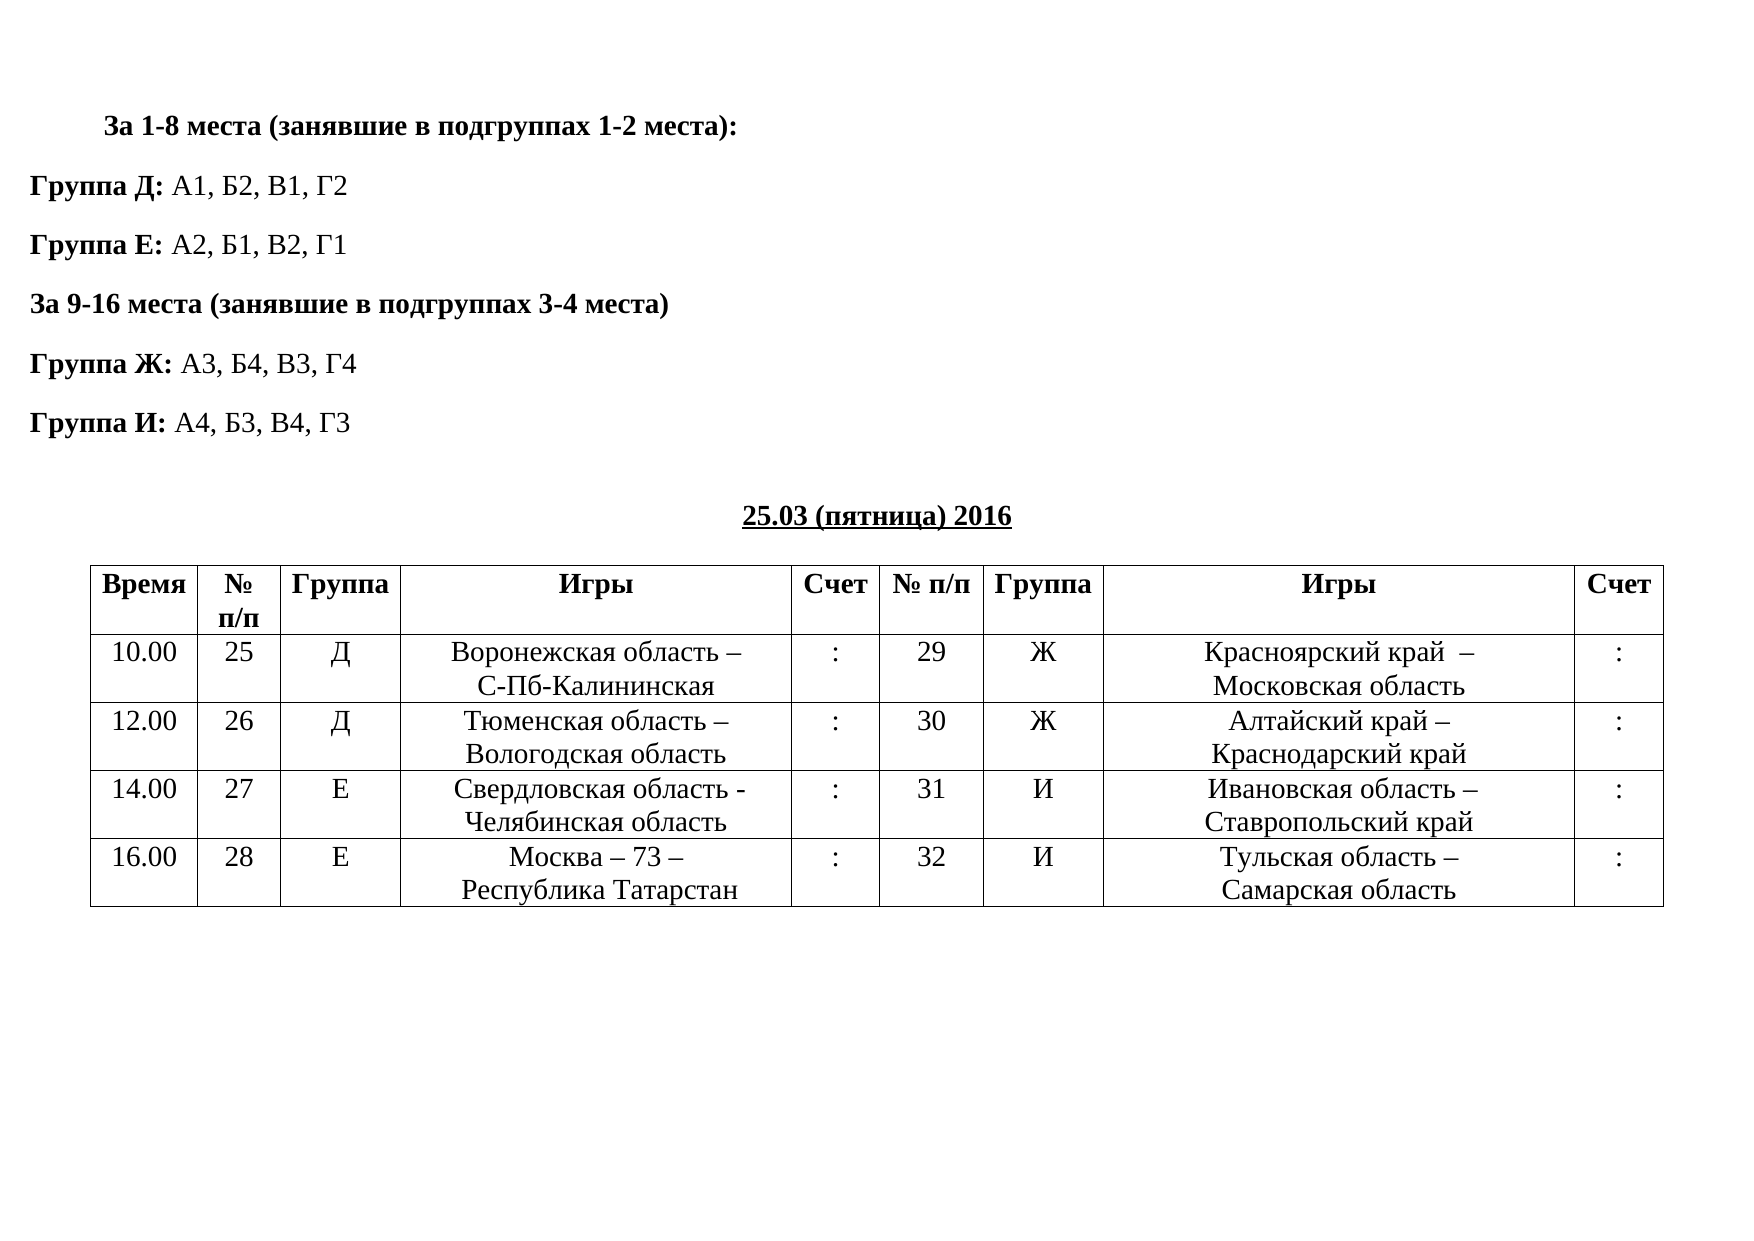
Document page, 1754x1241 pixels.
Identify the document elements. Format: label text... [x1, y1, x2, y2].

table_header Группа [281, 566, 400, 633]
table_cell 12.00 [91, 703, 197, 770]
table_cell 10.00 [91, 635, 197, 702]
table_cell И [984, 839, 1103, 906]
text Группа Ж: А3, Б4, В3, Г4 [29, 346, 1724, 379]
table_cell 29 [880, 635, 983, 702]
table_cell Воронежская область – С-Пб-Калининская [401, 635, 791, 702]
table_cell 14.00 [91, 771, 197, 838]
table_cell Ивановская область – Ставропольский край [1104, 771, 1574, 838]
table_cell Тюменская область – Вологодская область [401, 703, 791, 770]
table_cell : [1575, 635, 1663, 702]
table_cell 31 [880, 771, 983, 838]
table_cell 28 [198, 839, 280, 906]
table_cell 27 [198, 771, 280, 838]
table_cell Д [281, 703, 400, 770]
table_cell Тульская область – Самарская область [1104, 839, 1574, 906]
table_cell : [792, 635, 879, 702]
table_cell Ж [984, 703, 1103, 770]
text За 1-8 места (занявшие в подгруппах 1-2 места): [29, 108, 1724, 142]
table_cell 32 [880, 839, 983, 906]
table_cell Алтайский край – Краснодарский край [1104, 703, 1574, 770]
text Группа И: А4, Б3, В4, Г3 [29, 405, 1724, 439]
table_cell 26 [198, 703, 280, 770]
text Группа Д: А1, Б2, В1, Г2 [29, 168, 1724, 201]
text Группа Е: А2, Б1, В2, Г1 [29, 227, 1724, 261]
table_cell 25 [198, 635, 280, 702]
table_header Игры [401, 566, 791, 633]
text За 9-16 места (занявшие в подгруппах 3-4 места) [29, 287, 1724, 320]
table_cell Е [281, 839, 400, 906]
table_cell : [1575, 771, 1663, 838]
table_cell : [1575, 703, 1663, 770]
table_cell Свердловская область - Челябинская область [401, 771, 791, 838]
table_cell Е [281, 771, 400, 838]
table_header Игры [1104, 566, 1574, 633]
table_header № п/п [198, 566, 280, 633]
table_cell Москва – 73 – Республика Татарстан [401, 839, 791, 906]
table_cell : [1575, 839, 1663, 906]
table_cell : [792, 839, 879, 906]
table_header Счет [792, 566, 879, 633]
table_cell Ж [984, 635, 1103, 702]
table_header Время [91, 566, 197, 633]
table_cell Красноярский край – Московская область [1104, 635, 1574, 702]
table_cell 16.00 [91, 839, 197, 906]
table_header № п/п [880, 566, 983, 633]
table_header Группа [984, 566, 1103, 633]
text 25.03 (пятница) 2016 [29, 498, 1724, 532]
table_cell Д [281, 635, 400, 702]
table_cell : [792, 703, 879, 770]
table_header Счет [1575, 566, 1663, 633]
table_cell И [984, 771, 1103, 838]
table_cell : [792, 771, 879, 838]
table_cell 30 [880, 703, 983, 770]
